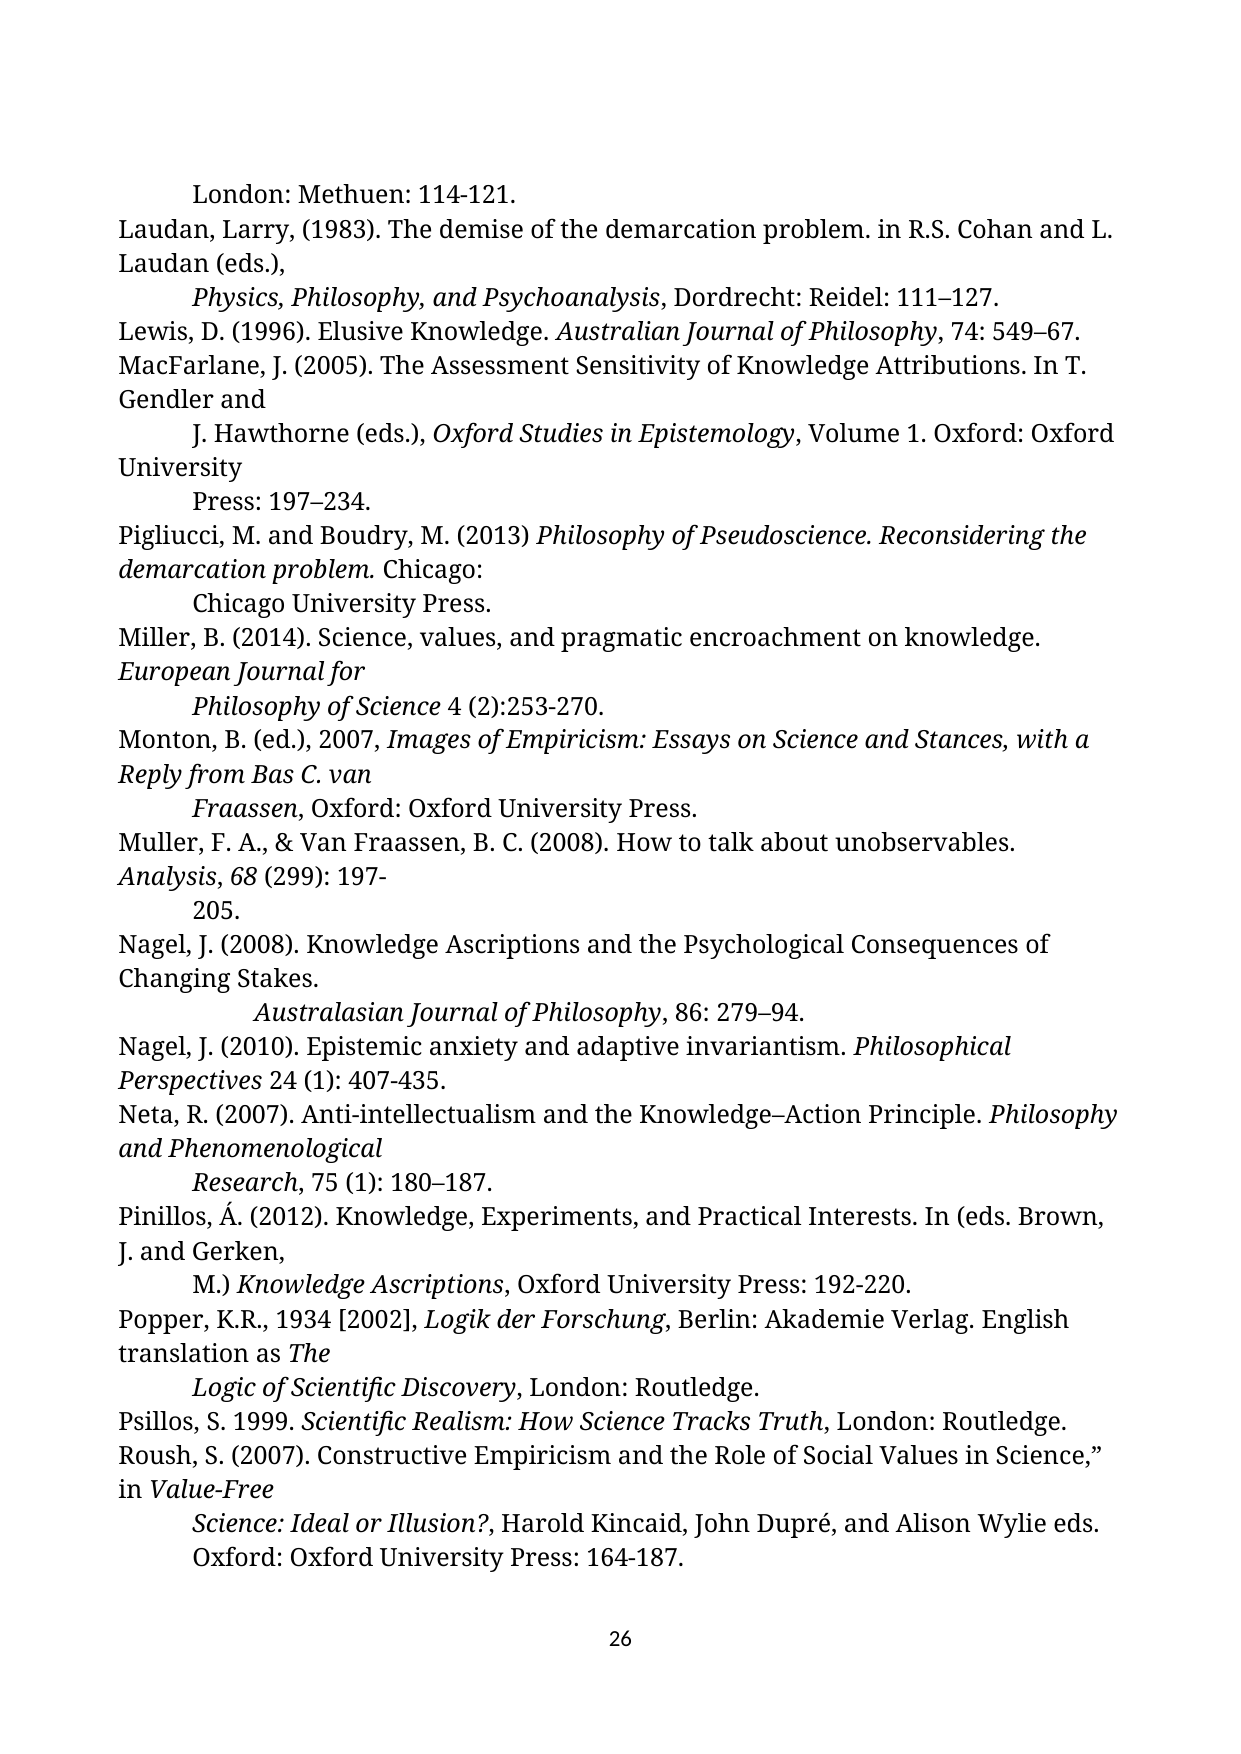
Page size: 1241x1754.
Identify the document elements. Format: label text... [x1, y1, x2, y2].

text Physics, Philosophy, and Psychoanalysis, Dordrecht: Reidel: 111–127. [118, 279, 1122, 313]
text 205. [118, 892, 1122, 927]
text Neta, R. (2007). Anti-intellectualism and the Knowledge–Action Principle. Philosophy and Phenomenological [118, 1097, 1122, 1165]
text M.) Knowledge Ascriptions, Oxford University Press: 192-220. [118, 1267, 1122, 1301]
text Monton, B. (ed.), 2007, Images of Empiricism: Essays on Science and Stances, with a Reply from Bas C. van [118, 722, 1122, 790]
text Roush, S. (2007). Constructive Empiricism and the Role of Social Values in Science,” in Value-Free [118, 1437, 1122, 1506]
text Nagel, J. (2008). Knowledge Ascriptions and the Psychological Consequences of Changing Stakes. [118, 927, 1122, 995]
text London: Methuen: 114-121. [118, 177, 1122, 211]
text Research, 75 (1): 180–187. [118, 1165, 1122, 1199]
text Science: Ideal or Illusion?, Harold Kincaid, John Dupré, and Alison Wylie eds. Oxford: Oxford University Press: 164-187. [192, 1506, 1122, 1574]
text Pigliucci, M. and Boudry, M. (2013) Philosophy of Pseudoscience. Reconsidering the demarcation problem. Chicago: [118, 518, 1122, 586]
text Lewis, D. (1996). Elusive Knowledge. Australian Journal of Philosophy, 74: 549–67. [118, 313, 1122, 347]
text Miller, B. (2014). Science, values, and pragmatic encroachment on knowledge. European Journal for [118, 620, 1122, 688]
text Nagel, J. (2010). Epistemic anxiety and adaptive invariantism. Philosophical Perspectives 24 (1): 407-435. [118, 1029, 1122, 1097]
text MacFarlane, J. (2005). The Assessment Sensitivity of Knowledge Attributions. In T. Gendler and [118, 347, 1122, 416]
text Australasian Journal of Philosophy, 86: 279–94. [118, 995, 1122, 1029]
text J. Hawthorne (eds.), Oxford Studies in Epistemology, Volume 1. Oxford: Oxford University [118, 416, 1122, 484]
text Chicago University Press. [118, 586, 1122, 620]
text Logic of Scientific Discovery, London: Routledge. [118, 1369, 1122, 1403]
text Popper, K.R., 1934 [2002], Logik der Forschung, Berlin: Akademie Verlag. English translation as The [118, 1301, 1122, 1369]
text Muller, F. A., & Van Fraassen, B. C. (2008). How to talk about unobservables. Analysis, 68 (299): 197- [118, 824, 1122, 892]
text Laudan, Larry, (1983). The demise of the demarcation problem. in R.S. Cohan and L. Laudan (eds.), [118, 211, 1122, 279]
text Pinillos, Á. (2012). Knowledge, Experiments, and Practical Interests. In (eds. Brown, J. and Gerken, [118, 1199, 1122, 1267]
text Fraassen, Oxford: Oxford University Press. [118, 790, 1122, 824]
text Psillos, S. 1999. Scientific Realism: How Science Tracks Truth, London: Routledge. [118, 1403, 1122, 1437]
text Press: 197–234. [118, 484, 1122, 518]
text Philosophy of Science 4 (2):253-270. [118, 688, 1122, 722]
